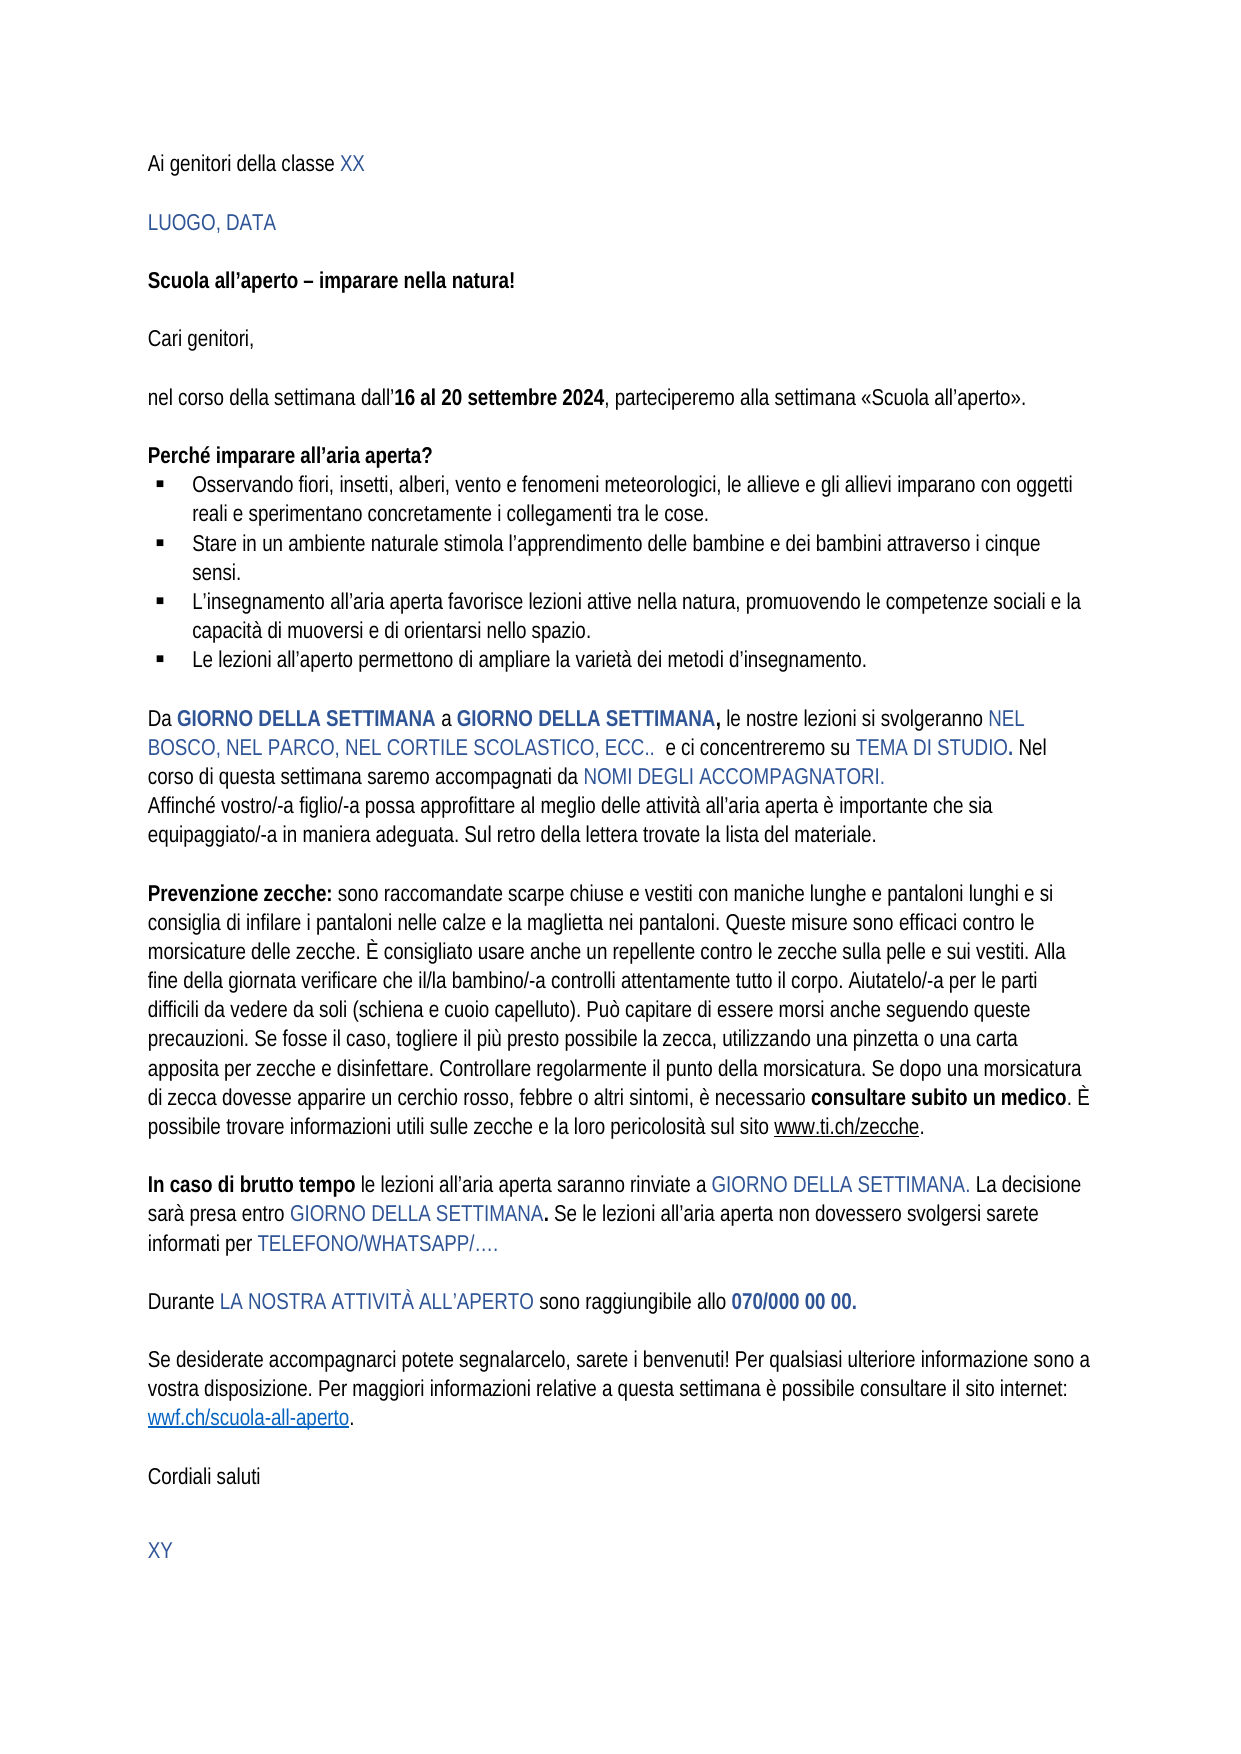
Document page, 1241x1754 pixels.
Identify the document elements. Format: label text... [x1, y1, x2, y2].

text Cordiali saluti [148, 1460, 1093, 1489]
text Affinché vostro/-a figlio/-a possa approfittare al meglio delle attività all’aria aperta è importante che sia equipaggiato/-a in maniera adeguata. Sul retro della lettera trovate la lista del materiale. [148, 789, 1093, 848]
text LUOGO, DATA [148, 206, 1093, 235]
text XY [148, 1537, 1093, 1563]
text Prevenzione zecche: sono raccomandate scarpe chiuse e vestiti con maniche lunghe e pantaloni lunghi e si consiglia di infilare i pantaloni nelle calze e la maglietta nei pantaloni. Queste misure sono efficaci contro le morsicature delle zecche. È consigliato usare anche un repellente contro le zecche sulla pelle e sui vestiti. Alla fine della giornata verificare che il/la bambino/-a controlli attentamente tutto il corpo. Aiutatelo/-a per le parti difficili da vedere da soli (schiena e cuoio capelluto). Può capitare di essere morsi anche seguendo queste precauzioni. Se fosse il caso, togliere il più presto possibile la zecca, utilizzando una pinzetta o una carta apposita per zecche e disinfettare. Controllare regolarmente il punto della morsicatura. Se dopo una morsicatura di zecca dovesse apparire un cerchio rosso, febbre o altri sintomi, è necessario consultare subito un medico. È possibile trovare informazioni utili sulle zecche e la loro pericolosità sul sito www.ti.ch/zecche. [148, 877, 1093, 1139]
text Da GIORNO DELLA SETTIMANA a GIORNO DELLA SETTIMANA, le nostre lezioni si svolgeranno NEL BOSCO, NEL PARCO, NEL CORTILE SCOLASTICO, ECC.. e ci concentreremo su TEMA DI STUDIO. Nel corso di questa settimana saremo accompagnati da NOMI DEGLI ACCOMPAGNATORI. [148, 702, 1093, 789]
list Le lezioni all’aperto permettono di ampliare la varietà dei metodi d’insegnamento. [154, 643, 1093, 673]
text Se desiderate accompagnarci potete segnalarcelo, sarete i benvenuti! Per qualsiasi ulteriore informazione sono a vostra disposizione. Per maggiori informazioni relative a questa settimana è possibile consultare il sito internet: wwf.ch/scuola-all-aperto. [148, 1343, 1093, 1431]
text Perché imparare all’aria aperta? [148, 439, 1093, 468]
text Durante LA NOSTRA ATTIVITÀ ALL’APERTO sono raggiungibile allo 070/000 00 00. [148, 1285, 1093, 1314]
list Osservando fiori, insetti, alberi, vento e fenomeni meteorologici, le allieve e gli allievi imparano con oggetti reali e sperimentano concretamente i collegamenti tra le cose. [154, 468, 1093, 527]
list Stare in un ambiente naturale stimola l’apprendimento delle bambine e dei bambini attraverso i cinque sensi. [154, 527, 1093, 585]
text nel corso della settimana dall’16 al 20 settembre 2024, parteciperemo alla settimana «Scuola all’aperto». [148, 381, 1093, 410]
text In caso di brutto tempo le lezioni all’aria aperta saranno rinviate a GIORNO DELLA SETTIMANA. La decisione sarà presa entro GIORNO DELLA SETTIMANA. Se le lezioni all’aria aperta non dovessero svolgersi sarete informati per TELEFONO/WHATSAPP/…. [148, 1168, 1093, 1256]
text Ai genitori della classe XX [148, 148, 1093, 177]
list L’insegnamento all’aria aperta favorisce lezioni attive nella natura, promuovendo le competenze sociali e la capacità di muoversi e di orientarsi nello spazio. [154, 585, 1093, 643]
text Scuola all’aperto – imparare nella natura! [148, 264, 1093, 293]
text Cari genitori, [148, 323, 1093, 352]
